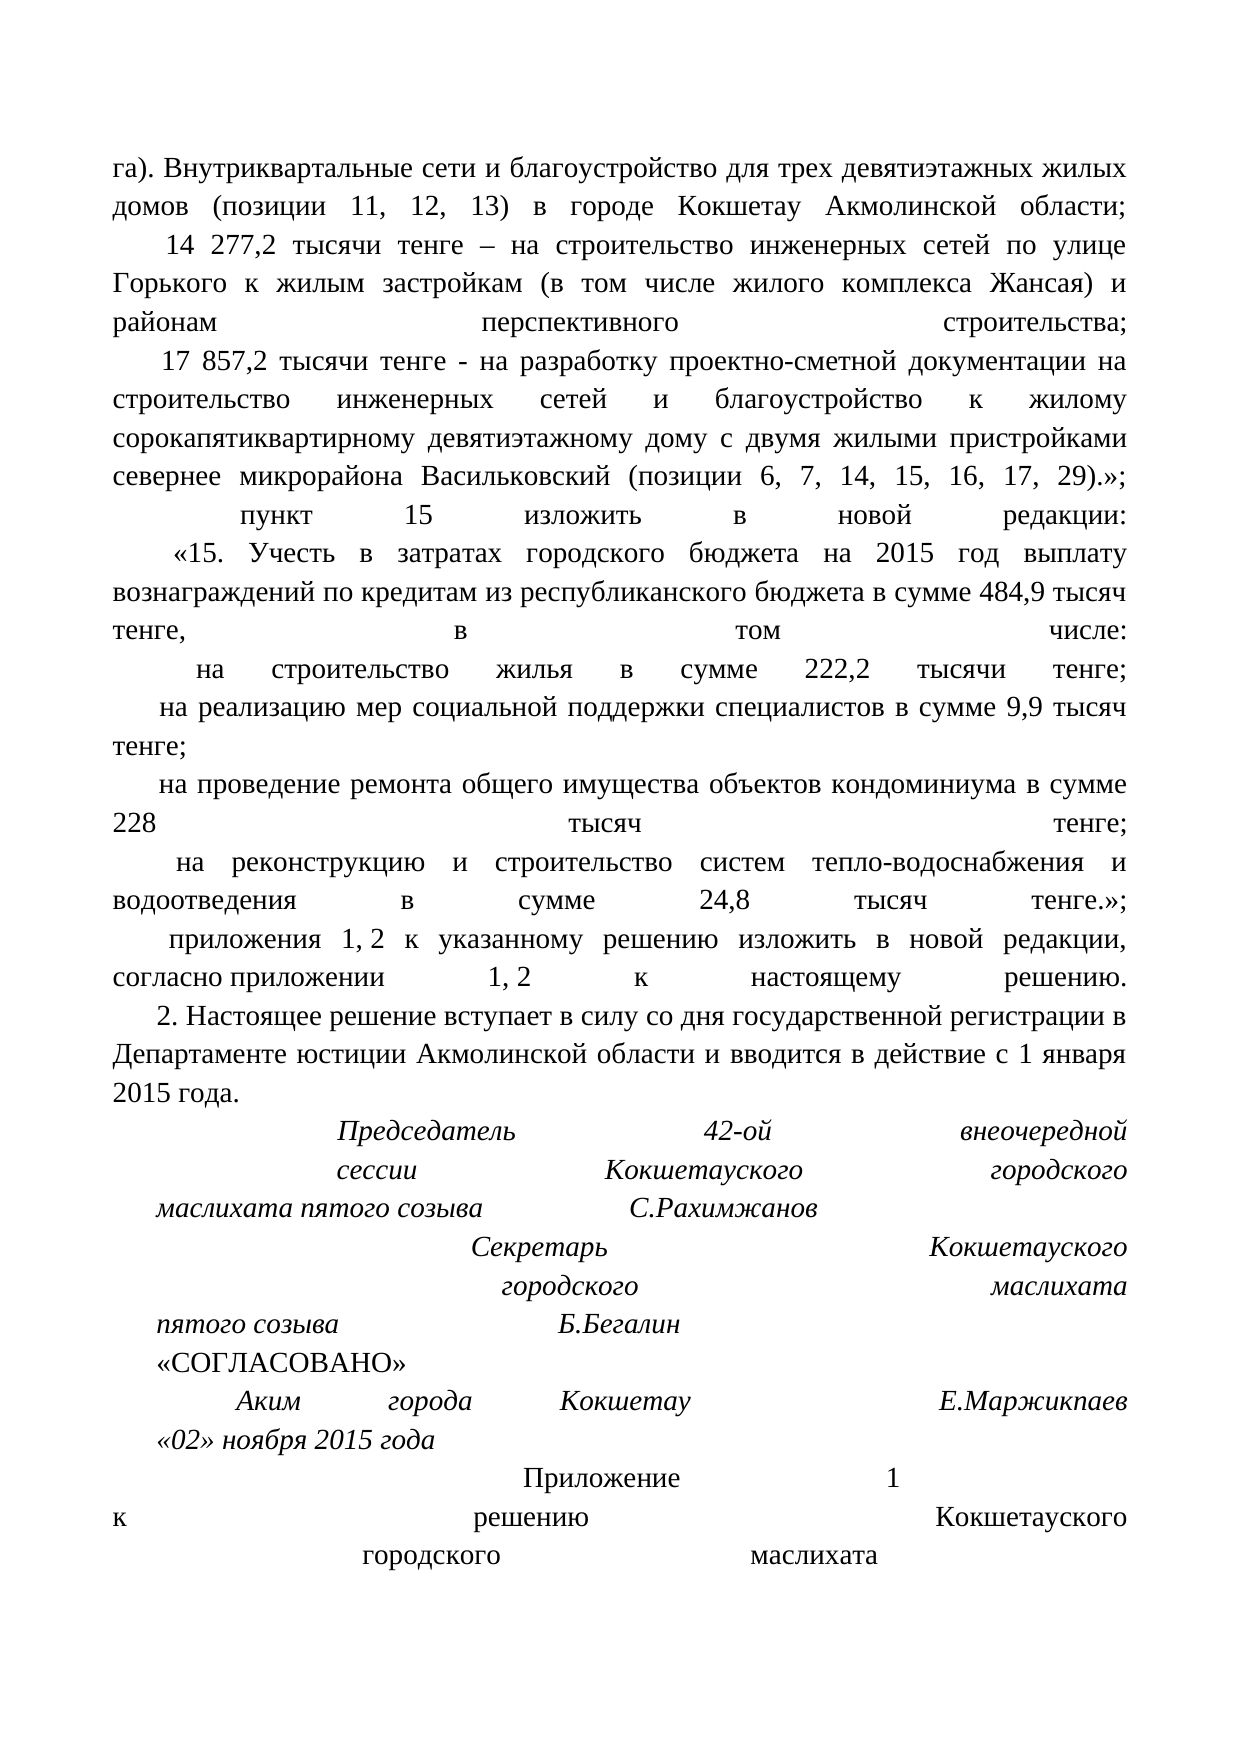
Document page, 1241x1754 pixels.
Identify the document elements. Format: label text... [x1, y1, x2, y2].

text «СОГЛАСОВАНО» [112, 1345, 1128, 1378]
text Председатель 42-ой внеочередной сессии Кокшетауского городского маслихата пятого созыва С.Рахимжанов [112, 1113, 1128, 1224]
text Аким города Кокшетау Е.Маржикпаев «02» ноября 2015 года [112, 1383, 1128, 1455]
text Секретарь Кокшетауского городского маслихата пятого созыва Б.Бегалин [112, 1229, 1128, 1340]
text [112, 150, 1128, 1108]
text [112, 1460, 1128, 1571]
